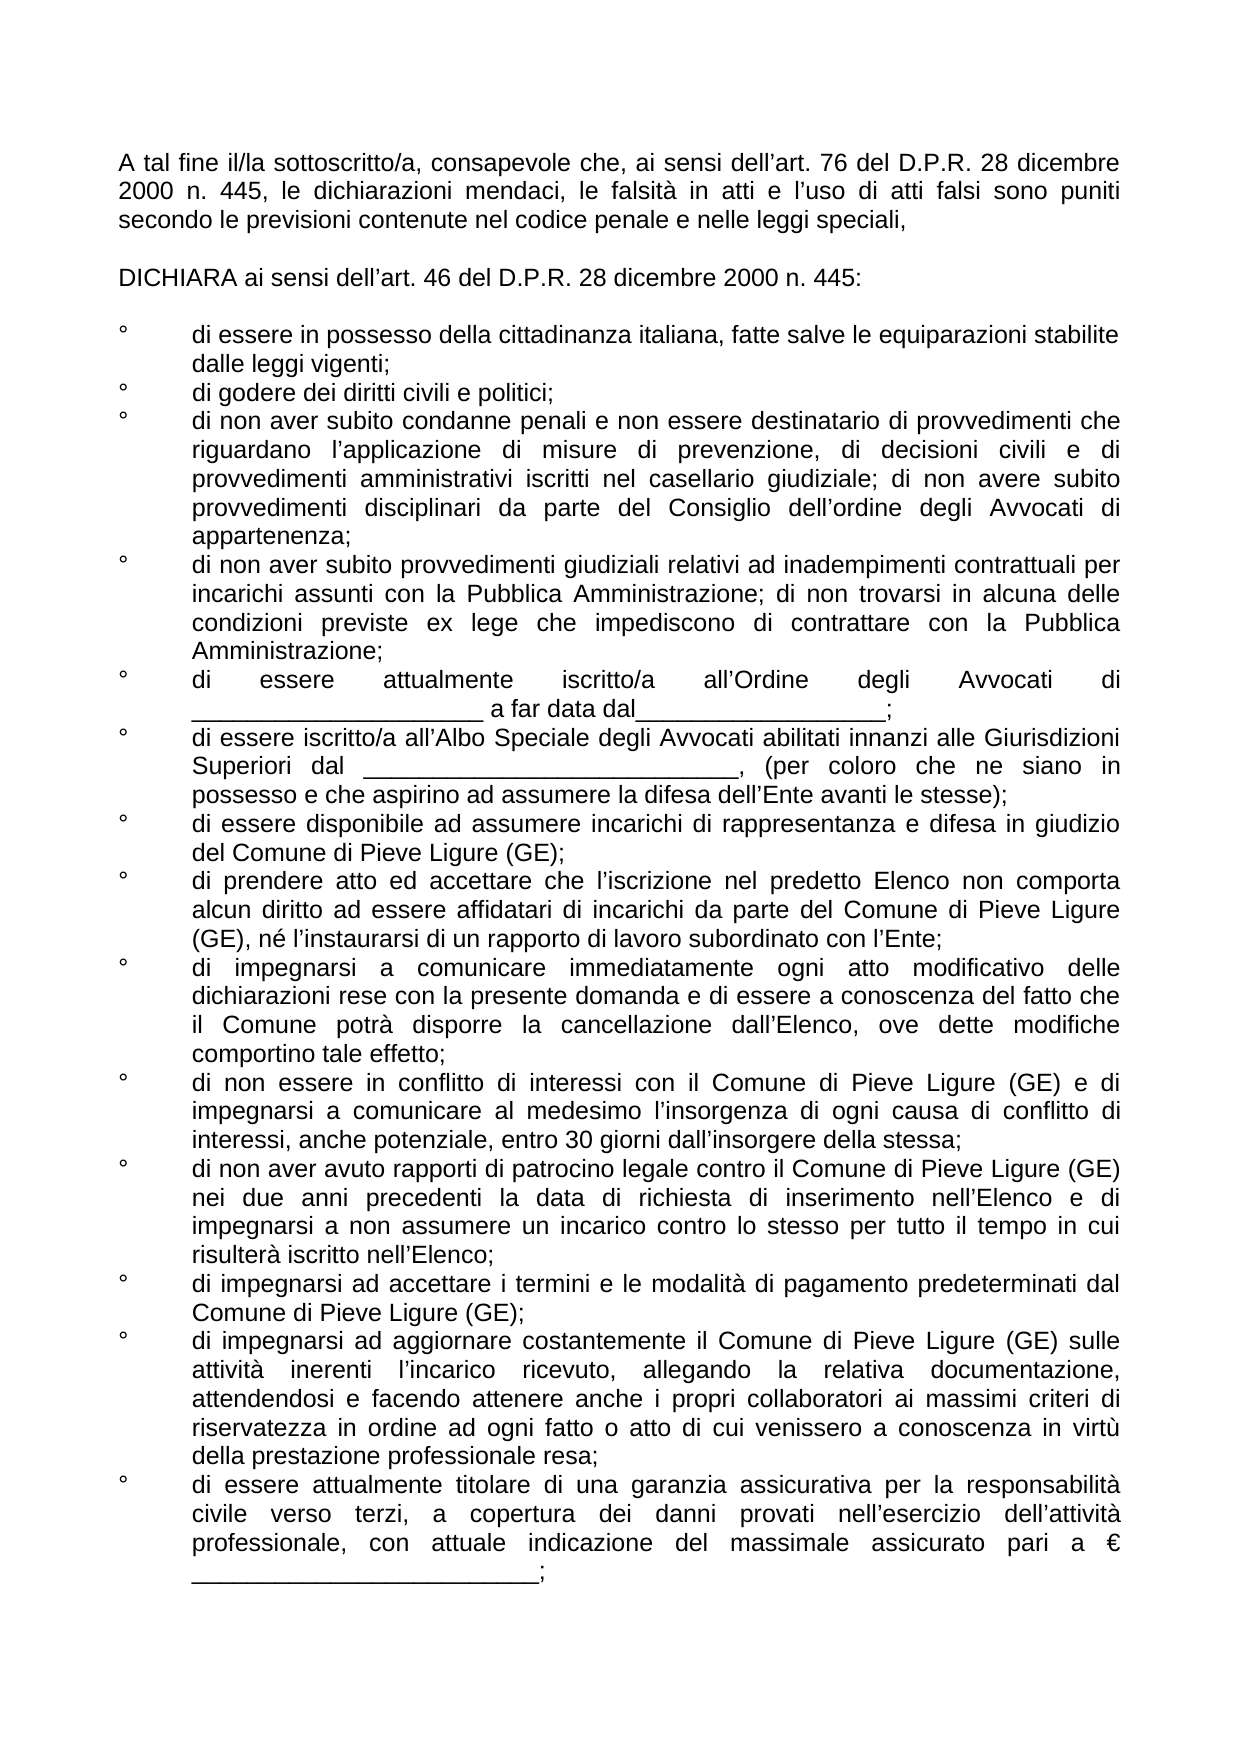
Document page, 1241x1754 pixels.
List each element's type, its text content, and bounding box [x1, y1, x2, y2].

text DICHIARA ai sensi dell’art. 46 del D.P.R. 28 dicembre 2000 n. 445: [118, 263, 1122, 291]
text ° di prendere atto ed accettare che l’iscrizione nel predetto Elenco non comporta alcun diritto ad essere affidatari di incarichi da parte del Comune di Pieve Ligure (GE), né l’instaurarsi di un rapporto di lavoro subordinato con l’Ente; [118, 866, 1122, 953]
text ° di essere attualmente titolare di una garanzia assicurativa per la responsabilità civile verso terzi, a copertura dei danni provati nell’esercizio dell’attività professionale, con attuale indicazione del massimale assicurato pari a € _________________________; [118, 1470, 1122, 1585]
text ° di essere iscritto/a all’Albo Speciale degli Avvocati abilitati innanzi alle Giurisdizioni Superiori dal ___________________________, (per coloro che ne siano in possesso e che aspirino ad assumere la difesa dell’Ente avanti le stesse); [118, 723, 1122, 809]
text ° di godere dei diritti civili e politici; [118, 378, 1122, 406]
text ° di essere attualmente iscritto/a all’Ordine degli Avvocati di _____________________ a far data dal__________________; [118, 665, 1122, 723]
text ° di impegnarsi ad accettare i termini e le modalità di pagamento predeterminati dal Comune di Pieve Ligure (GE); [118, 1269, 1122, 1326]
text ° di non aver avuto rapporti di patrocino legale contro il Comune di Pieve Ligure (GE) nei due anni precedenti la data di richiesta di inserimento nell’Elenco e di impegnarsi a non assumere un incarico contro lo stesso per tutto il tempo in cui risulterà iscritto nell’Elenco; [118, 1154, 1122, 1269]
text A tal fine il/la sottoscritto/a, consapevole che, ai sensi dell’art. 76 del D.P.R. 28 dicembre 2000 n. 445, le dichiarazioni mendaci, le falsità in atti e l’uso di atti falsi sono puniti secondo le previsioni contenute nel codice penale e nelle leggi speciali, [118, 148, 1122, 234]
text ° di non aver subito condanne penali e non essere destinatario di provvedimenti che riguardano l’applicazione di misure di prevenzione, di decisioni civili e di provvedimenti amministrativi iscritti nel casellario giudiziale; di non avere subito provvedimenti disciplinari da parte del Consiglio dell’ordine degli Avvocati di appartenenza; [118, 406, 1122, 550]
text ° di impegnarsi a comunicare immediatamente ogni atto modificativo delle dichiarazioni rese con la presente domanda e di essere a conoscenza del fatto che il Comune potrà disporre la cancellazione dall’Elenco, ove dette modifiche comportino tale effetto; [118, 953, 1122, 1068]
text ° di essere in possesso della cittadinanza italiana, fatte salve le equiparazioni stabilite dalle leggi vigenti; [118, 320, 1122, 378]
text ° di impegnarsi ad aggiornare costantemente il Comune di Pieve Ligure (GE) sulle attività inerenti l’incarico ricevuto, allegando la relativa documentazione, attendendosi e facendo attenere anche i propri collaboratori ai massimi criteri di riservatezza in ordine ad ogni fatto o atto di cui venissero a conoscenza in virtù della prestazione professionale resa; [118, 1326, 1122, 1470]
text ° di non essere in conflitto di interessi con il Comune di Pieve Ligure (GE) e di impegnarsi a comunicare al medesimo l’insorgenza di ogni causa di conflitto di interessi, anche potenziale, entro 30 giorni dall’insorgere della stessa; [118, 1068, 1122, 1154]
text ° di non aver subito provvedimenti giudiziali relativi ad inadempimenti contrattuali per incarichi assunti con la Pubblica Amministrazione; di non trovarsi in alcuna delle condizioni previste ex lege che impediscono di contrattare con la Pubblica Amministrazione; [118, 550, 1122, 665]
text ° di essere disponibile ad assumere incarichi di rappresentanza e difesa in giudizio del Comune di Pieve Ligure (GE); [118, 809, 1122, 866]
